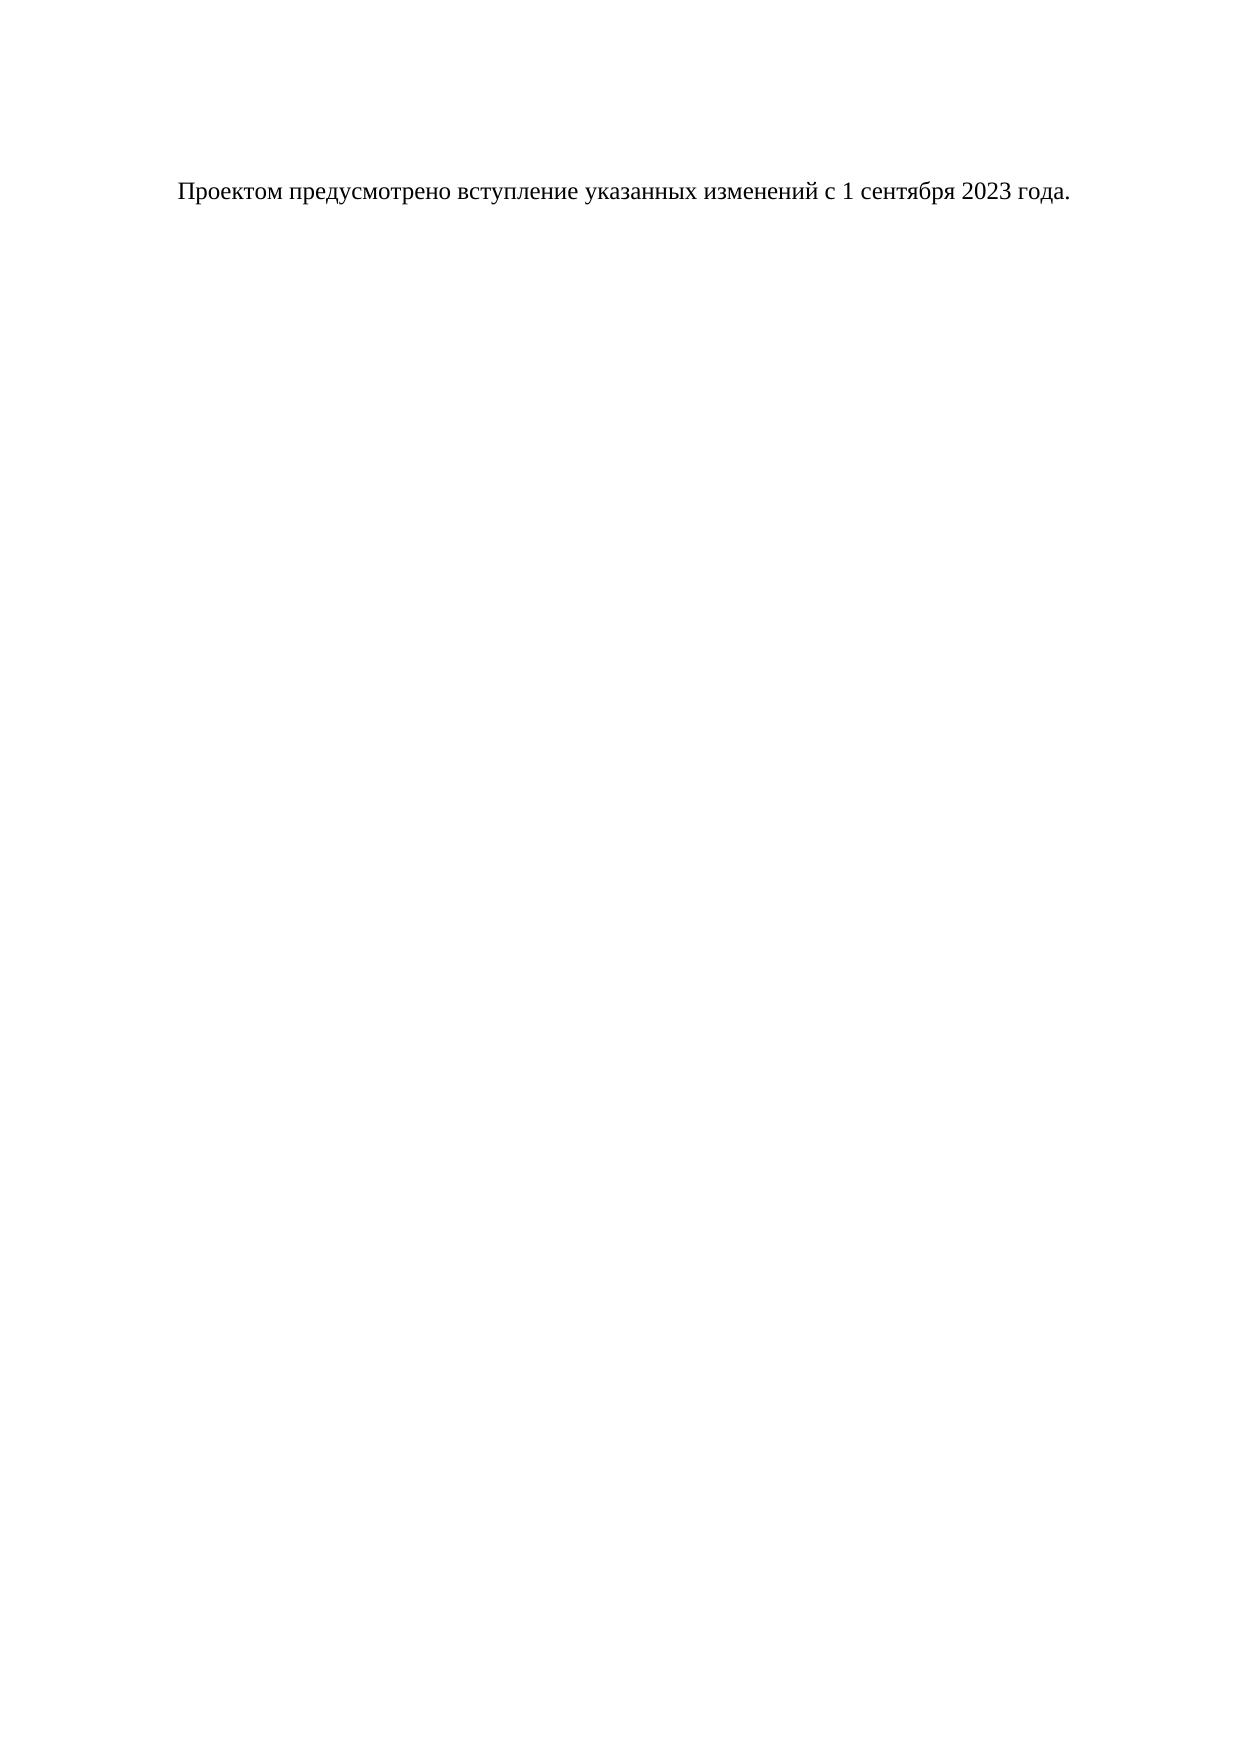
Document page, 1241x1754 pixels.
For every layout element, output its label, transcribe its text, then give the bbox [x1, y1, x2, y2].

text Проектом предусмотрено вступление указанных изменений с 1 сентября 2023 года. [177, 176, 1152, 205]
